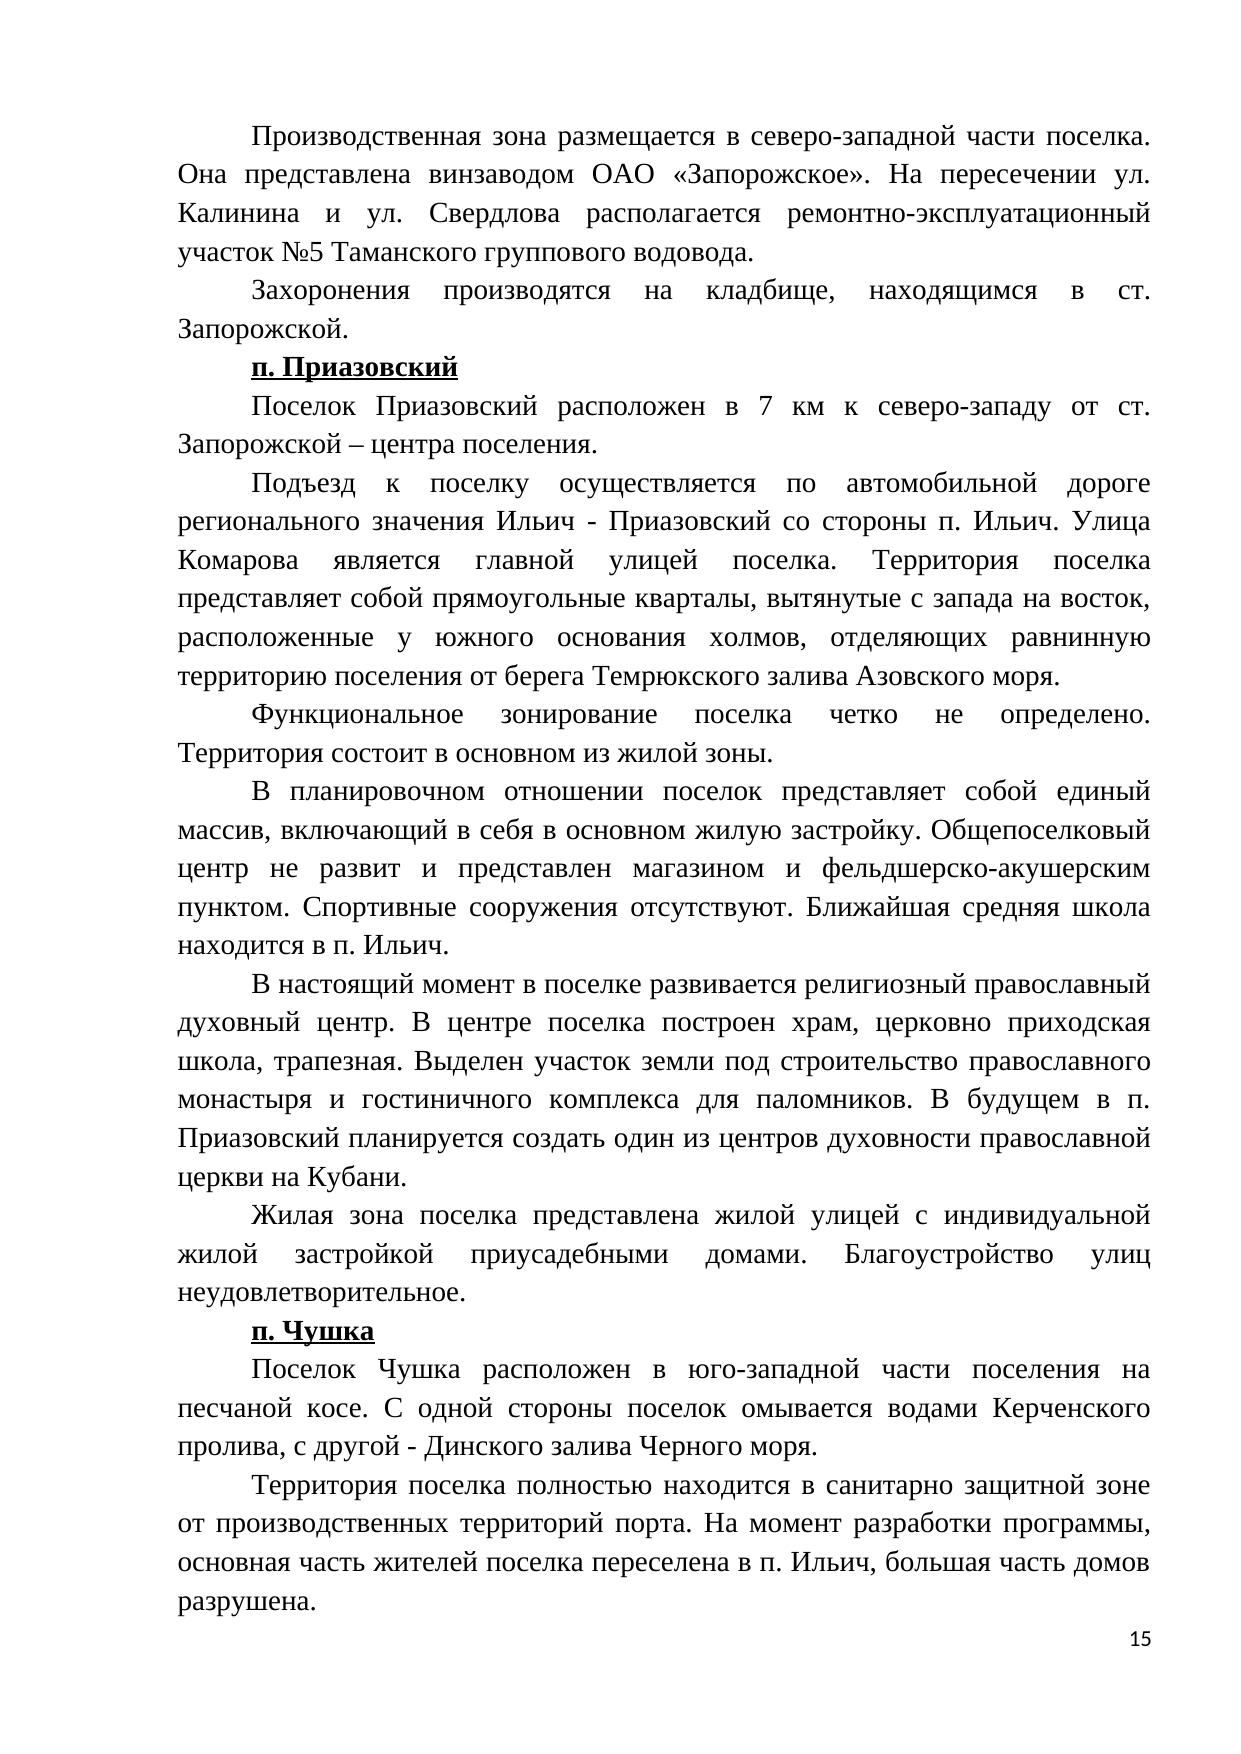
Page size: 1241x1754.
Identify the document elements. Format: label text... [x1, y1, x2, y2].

text Функциональное зонирование поселка четко не определено. Территория состоит в основном из жилой зоны. [177, 696, 1152, 768]
text Поселок Приазовский расположен в 7 км к северо-западу от ст. Запорожской – центра поселения. [177, 388, 1152, 460]
text п. Чушка [177, 1313, 1152, 1346]
text Подъезд к поселку осуществляется по автомобильной дороге регионального значения Ильич - Приазовский со стороны п. Ильич. Улица Комарова является главной улицей поселка. Территория поселка представляет собой прямоугольные кварталы, вытянутые с запада на восток, расположенные у южного основания холмов, отделяющих равнинную территорию поселения от берега Темрюкского залива Азовского моря. [177, 465, 1152, 691]
text Производственная зона размещается в северо-западной части поселка. Она представлена винзаводом ОАО «Запорожское». На пересечении ул. Калинина и ул. Свердлова располагается ремонтно-эксплуатационный участок №5 Таманского группового водовода. [177, 118, 1152, 267]
text Захоронения производятся на кладбище, находящимся в ст. Запорожской. [177, 272, 1152, 344]
text Поселок Чушка расположен в юго-западной части поселения на песчаной косе. С одной стороны поселок омывается водами Керченского пролива, с другой - Динского залива Черного моря. [177, 1351, 1152, 1462]
text п. Приазовский [177, 349, 1152, 383]
text В планировочном отношении поселок представляет собой единый массив, включающий в себя в основном жилую застройку. Общепоселковый центр не развит и представлен магазином и фельдшерско-акушерским пунктом. Спортивные сооружения отсутствуют. Ближайшая средняя школа находится в п. Ильич. [177, 773, 1152, 961]
text Жилая зона поселка представлена жилой улицей с индивидуальной жилой застройкой приусадебными домами. Благоустройство улиц неудовлетворительное. [177, 1197, 1152, 1308]
text В настоящий момент в поселке развивается религиозный православный духовный центр. В центре поселка построен храм, церковно приходская школа, трапезная. Выделен участок земли под строительство православного монастыря и гостиничного комплекса для паломников. В будущем в п. Приазовский планируется создать один из центров духовности православной церкви на Кубани. [177, 966, 1152, 1192]
text Территория поселка полностью находится в санитарно защитной зоне от производственных территорий порта. На момент разработки программы, основная часть жителей поселка переселена в п. Ильич, большая часть домов разрушена. [177, 1467, 1152, 1616]
